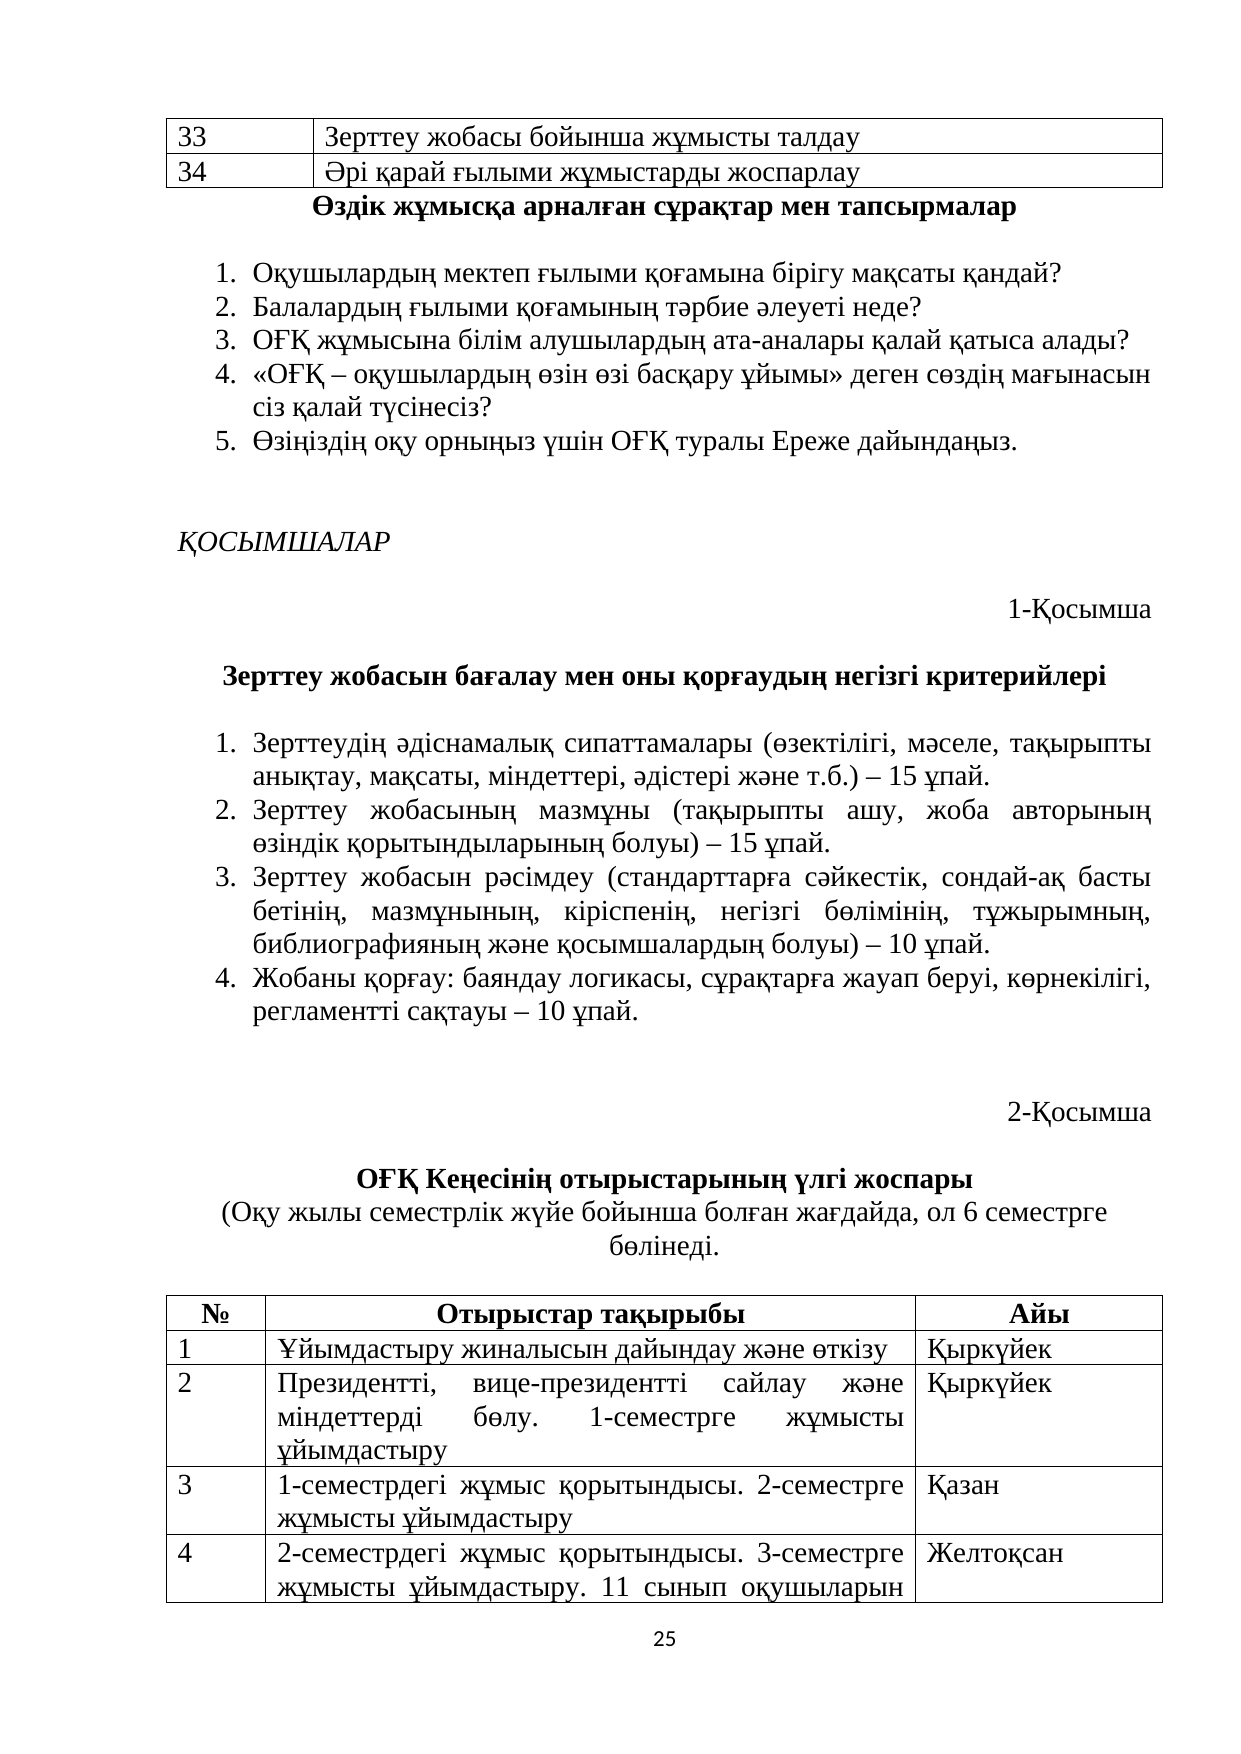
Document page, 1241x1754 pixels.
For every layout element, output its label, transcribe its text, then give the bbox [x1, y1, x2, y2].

text 1-Қосымша [177, 591, 1152, 624]
list Балалардың ғылыми қоғамының тәрбие әлеуеті неде? [215, 289, 1152, 322]
table_cell 33 [167, 119, 313, 153]
text ҚОСЫМШАЛАР [177, 524, 1152, 557]
table_cell Зерттеу жобасы бойынша жұмысты талдау [314, 119, 1162, 153]
table_cell Әрі қарай ғылыми жұмыстарды жоспарлау [314, 154, 1162, 187]
list Өзіңіздің оқу орныңыз үшін ОҒҚ туралы Ереже дайындаңыз. [215, 423, 1152, 457]
table_cell Қыркүйек [916, 1331, 1162, 1364]
text (Оқу жылы семестрлік жүйе бойынша болған жағдайда, ол 6 семестрге бөлінеді. [177, 1194, 1152, 1262]
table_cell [266, 1535, 915, 1602]
list Зерттеу жобасын рәсімдеу (стандарттарға сәйкестік, сондай-ақ басты бетінің, мазмұнының, кіріспенің, негізгі бөлімінің, тұжырымның, библиографияның және қосымшалардың болуы) – 10 ұпай. [215, 859, 1152, 960]
list «ОҒҚ – оқушылардың өзін өзі басқару ұйымы» деген сөздің мағынасын сіз қалай түсінесіз? [215, 356, 1152, 423]
list Зерттеудің әдіснамалық сипаттамалары (өзектілігі, мәселе, тақырыпты анықтау, мақсаты, міндеттері, әдістері және т.б.) – 15 ұпай. [215, 725, 1152, 792]
list Жобаны қорғау: баяндау логикасы, сұрақтарға жауап беруі, көрнекілігі, регламентті сақтауы – 10 ұпай. [215, 960, 1152, 1027]
table_cell 4 [167, 1535, 265, 1602]
table_cell Ұйымдастыру жиналысын дайындау және өткізу [266, 1331, 915, 1364]
table_cell 1 [167, 1331, 265, 1364]
table_cell Қыркүйек [916, 1365, 1162, 1466]
list Зерттеу жобасының мазмұны (тақырыпты ашу, жоба авторының өзіндік қорытындыларының болуы) – 15 ұпай. [215, 792, 1152, 859]
table_header Айы [916, 1296, 1162, 1330]
table_cell Президентті, вице-президентті сайлау және міндеттерді бөлу. 1-семестрге жұмысты ұйымдастыру [266, 1365, 915, 1466]
text Зерттеу жобасын бағалау мен оны қорғаудың негізгі критерийлері [177, 658, 1152, 691]
list ОҒҚ жұмысына білім алушылардың ата-аналары қалай қатыса алады? [215, 322, 1152, 356]
table_cell 3 [167, 1467, 265, 1534]
table_header № [167, 1296, 265, 1330]
text 2-Қосымша [177, 1094, 1152, 1127]
table_cell 1-семестрдегі жұмыс қорытындысы. 2-семестрге жұмысты ұйымдастыру [266, 1467, 915, 1534]
list Оқушылардың мектеп ғылыми қоғамына бірігу мақсаты қандай? [215, 255, 1152, 289]
text Өздік жұмысқа арналған сұрақтар мен тапсырмалар [177, 188, 1152, 222]
table_cell Желтоқсан [916, 1535, 1162, 1602]
table_cell 2 [167, 1365, 265, 1466]
table_cell 34 [167, 154, 313, 187]
text ОҒҚ Кеңесінің отырыстарының үлгі жоспары [177, 1161, 1152, 1194]
table_header Отырыстар тақырыбы [266, 1296, 915, 1330]
table_cell Қазан [916, 1467, 1162, 1534]
